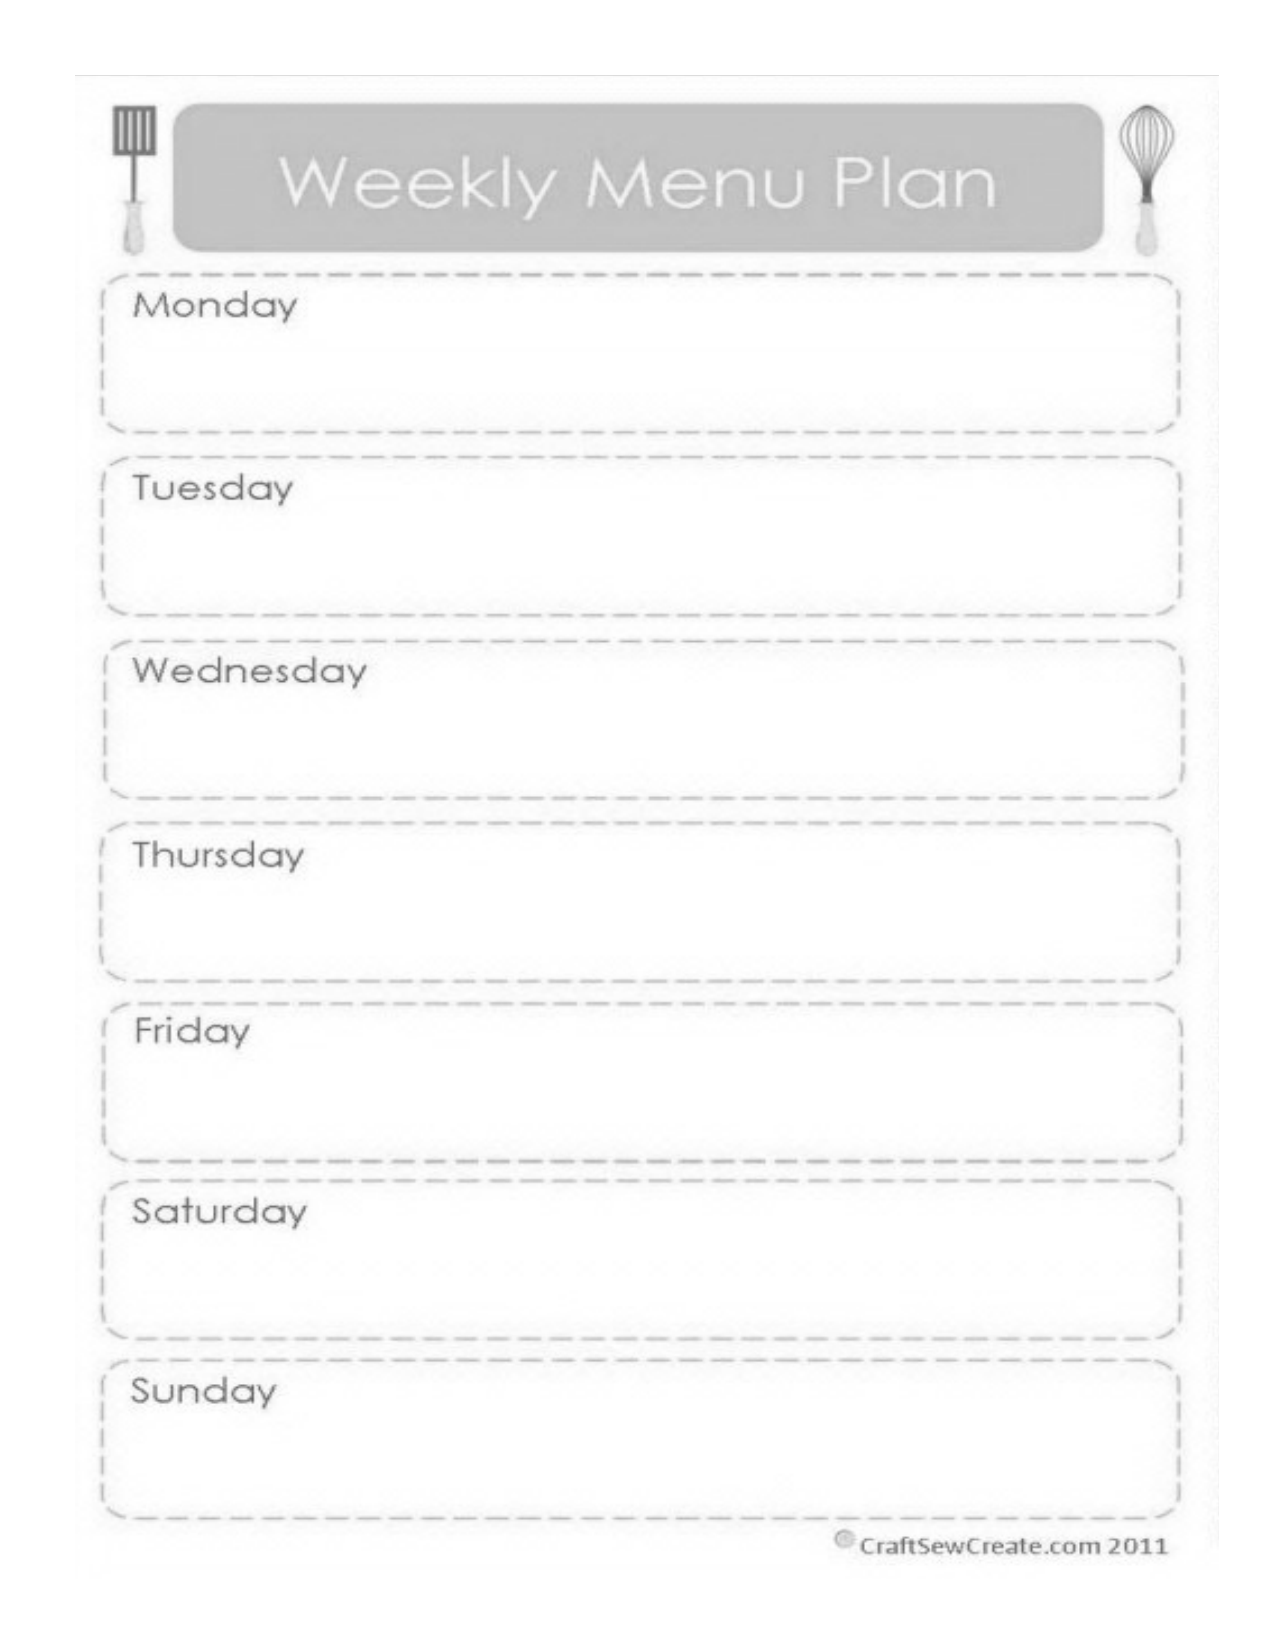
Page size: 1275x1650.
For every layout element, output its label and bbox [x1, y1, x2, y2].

picture [75, 75, 1219, 1579]
